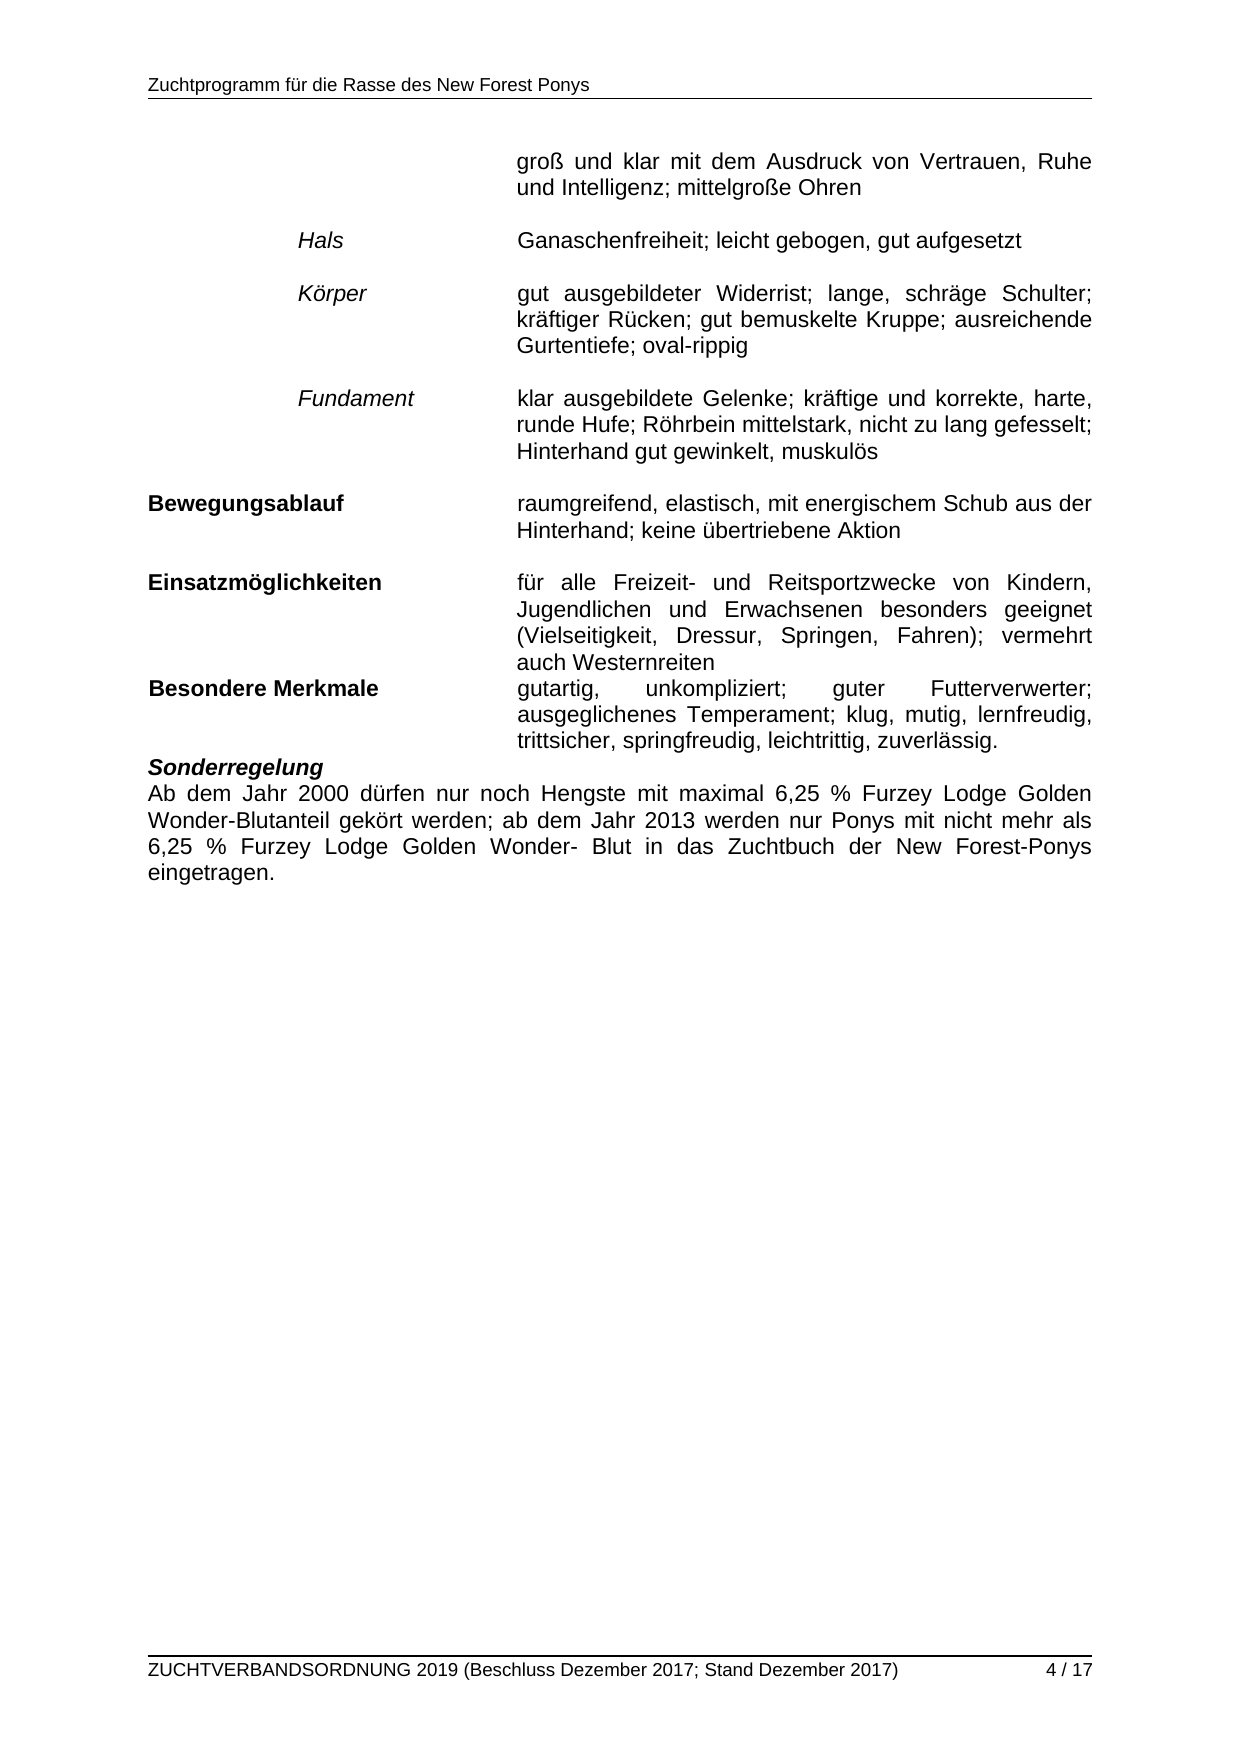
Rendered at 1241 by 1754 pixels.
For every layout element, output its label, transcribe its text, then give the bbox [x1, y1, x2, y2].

text Bewegungsablauf raumgreifend, elastisch, mit energischem Schub aus der Hinterhand; keine übertriebene Aktion [148, 490, 1092, 543]
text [148, 148, 1092, 200]
text Körper gut ausgebildeter Widerrist; lange, schräge Schulter; kräftiger Rücken; gut bemuskelte Kruppe; ausreichende Gurtentiefe; oval-rippig [148, 279, 1092, 358]
text Fundament klar ausgebildete Gelenke; kräftige und korrekte, harte, runde Hufe; Röhrbein mittelstark, nicht zu lang gefesselt; Hinterhand gut gewinkelt, muskulös [148, 385, 1092, 464]
text Sonderregelung [148, 754, 1092, 780]
text Einsatzmöglichkeiten für alle Freizeit- und Reitsportzwecke von Kindern, Jugendlichen und Erwachsenen besonders geeignet (Vielseitigkeit, Dressur, Springen, Fahren); vermehrt auch Westernreiten [148, 569, 1092, 675]
text Ab dem Jahr 2000 dürfen nur noch Hengste mit maximal 6,25 % Furzey Lodge Golden Wonder-Blutanteil gekört werden; ab dem Jahr 2013 werden nur Ponys mit nicht mehr als 6,25 % Furzey Lodge Golden Wonder- Blut in das Zuchtbuch der New Forest-Ponys eingetragen. [148, 780, 1092, 886]
text Hals Ganaschenfreiheit; leicht gebogen, gut aufgesetzt [148, 227, 1092, 253]
text Besondere Merkmale gutartig, unkompliziert; guter Futterverwerter; ausgeglichenes Temperament; klug, mutig, lernfreudig, trittsicher, springfreudig, leichtrittig, zuverlässig. [148, 675, 1092, 754]
